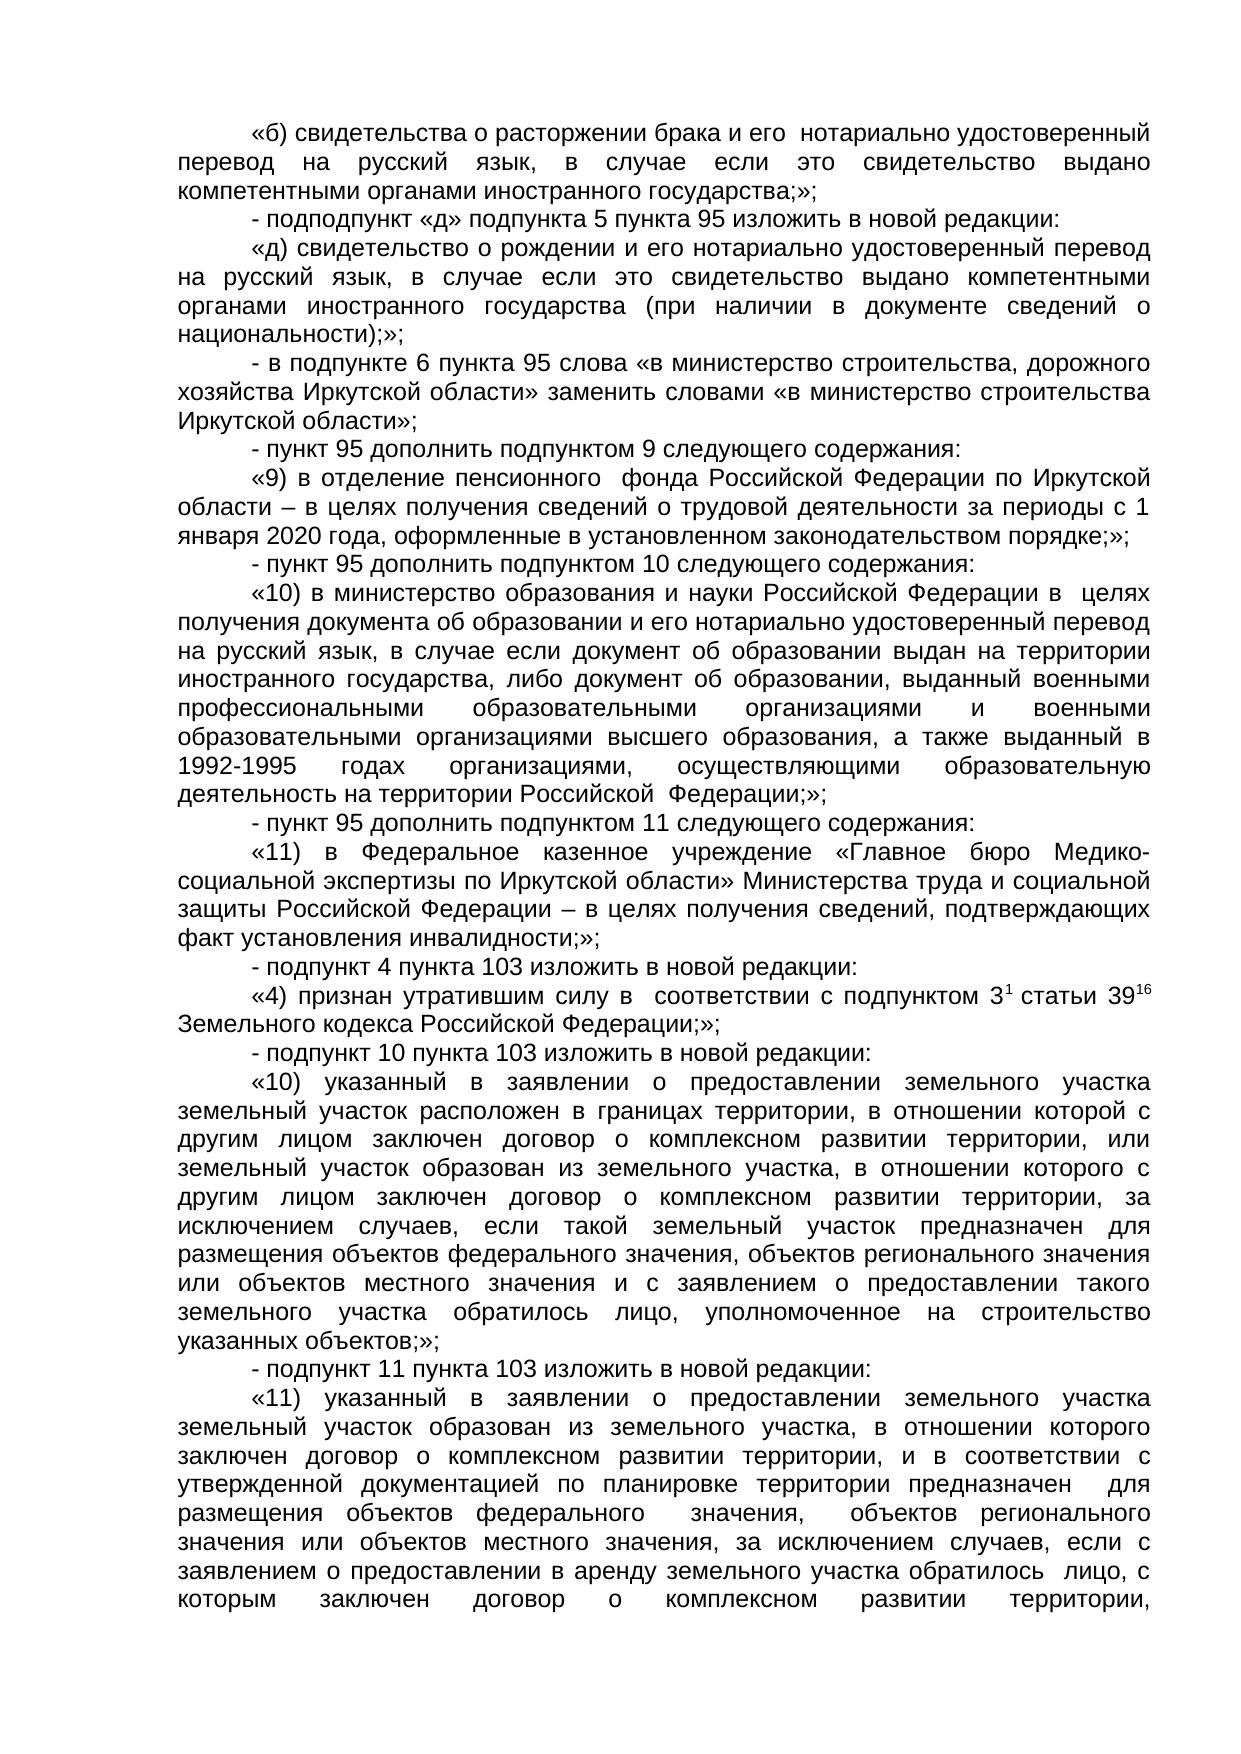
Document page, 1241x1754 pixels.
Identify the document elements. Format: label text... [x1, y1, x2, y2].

text «б) свидетельства о расторжении брака и его нотариально удостоверенный перевод на русский язык, в случае если это свидетельство выдано компетентными органами иностранного государства;»; [177, 118, 1152, 204]
text «10) указанный в заявлении о предоставлении земельного участка земельный участок расположен в границах территории, в отношении которой с другим лицом заключен договор о комплексном развитии территории, или земельный участок образован из земельного участка, в отношении которого с другим лицом заключен договор о комплексном развитии территории, за исключением случаев, если такой земельный участок предназначен для размещения объектов федерального значения, объектов регионального значения или объектов местного значения и с заявлением о предоставлении такого земельного участка обратилось лицо, уполномоченное на строительство указанных объектов;»; [177, 1067, 1152, 1354]
text - подподпункт «д» подпункта 5 пункта 95 изложить в новой редакции: [177, 204, 1152, 233]
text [177, 1383, 1152, 1613]
text «4) признан утратившим силу в соответствии с подпунктом 31 статьи 3916 Земельного кодекса Российской Федерации;»; [177, 981, 1152, 1038]
text - в подпункте 6 пункта 95 слова «в министерство строительства, дорожного хозяйства Иркутской области» заменить словами «в министерство строительства Иркутской области»; [177, 348, 1152, 434]
text - подпункт 4 пункта 103 изложить в новой редакции: [177, 952, 1152, 981]
text «10) в министерство образования и науки Российской Федерации в целях получения документа об образовании и его нотариально удостоверенный перевод на русский язык, в случае если документ об образовании выдан на территории иностранного государства, либо документ об образовании, выданный военными профессиональными образовательными организациями и военными образовательными организациями высшего образования, а также выданный в 1992-1995 годах организациями, осуществляющими образовательную деятельность на территории Российской Федерации;»; [177, 578, 1152, 808]
text «11) в Федеральное казенное учреждение «Главное бюро Медико-социальной экспертизы по Иркутской области» Министерства труда и социальной защиты Российской Федерации – в целях получения сведений, подтверждающих факт установления инвалидности;»; [177, 837, 1152, 952]
text «9) в отделение пенсионного фонда Российской Федерации по Иркутской области – в целях получения сведений о трудовой деятельности за периоды с 1 января 2020 года, оформленные в установленном законодательством порядке;»; [177, 463, 1152, 549]
text - подпункт 10 пункта 103 изложить в новой редакции: [177, 1038, 1152, 1067]
text «д) свидетельство о рождении и его нотариально удостоверенный перевод на русский язык, в случае если это свидетельство выдано компетентными органами иностранного государства (при наличии в документе сведений о национальности);»; [177, 233, 1152, 348]
text - пункт 95 дополнить подпунктом 10 следующего содержания: [177, 549, 1152, 578]
text - подпункт 11 пункта 103 изложить в новой редакции: [177, 1354, 1152, 1383]
text - пункт 95 дополнить подпунктом 9 следующего содержания: [177, 434, 1152, 463]
text - пункт 95 дополнить подпунктом 11 следующего содержания: [177, 808, 1152, 837]
